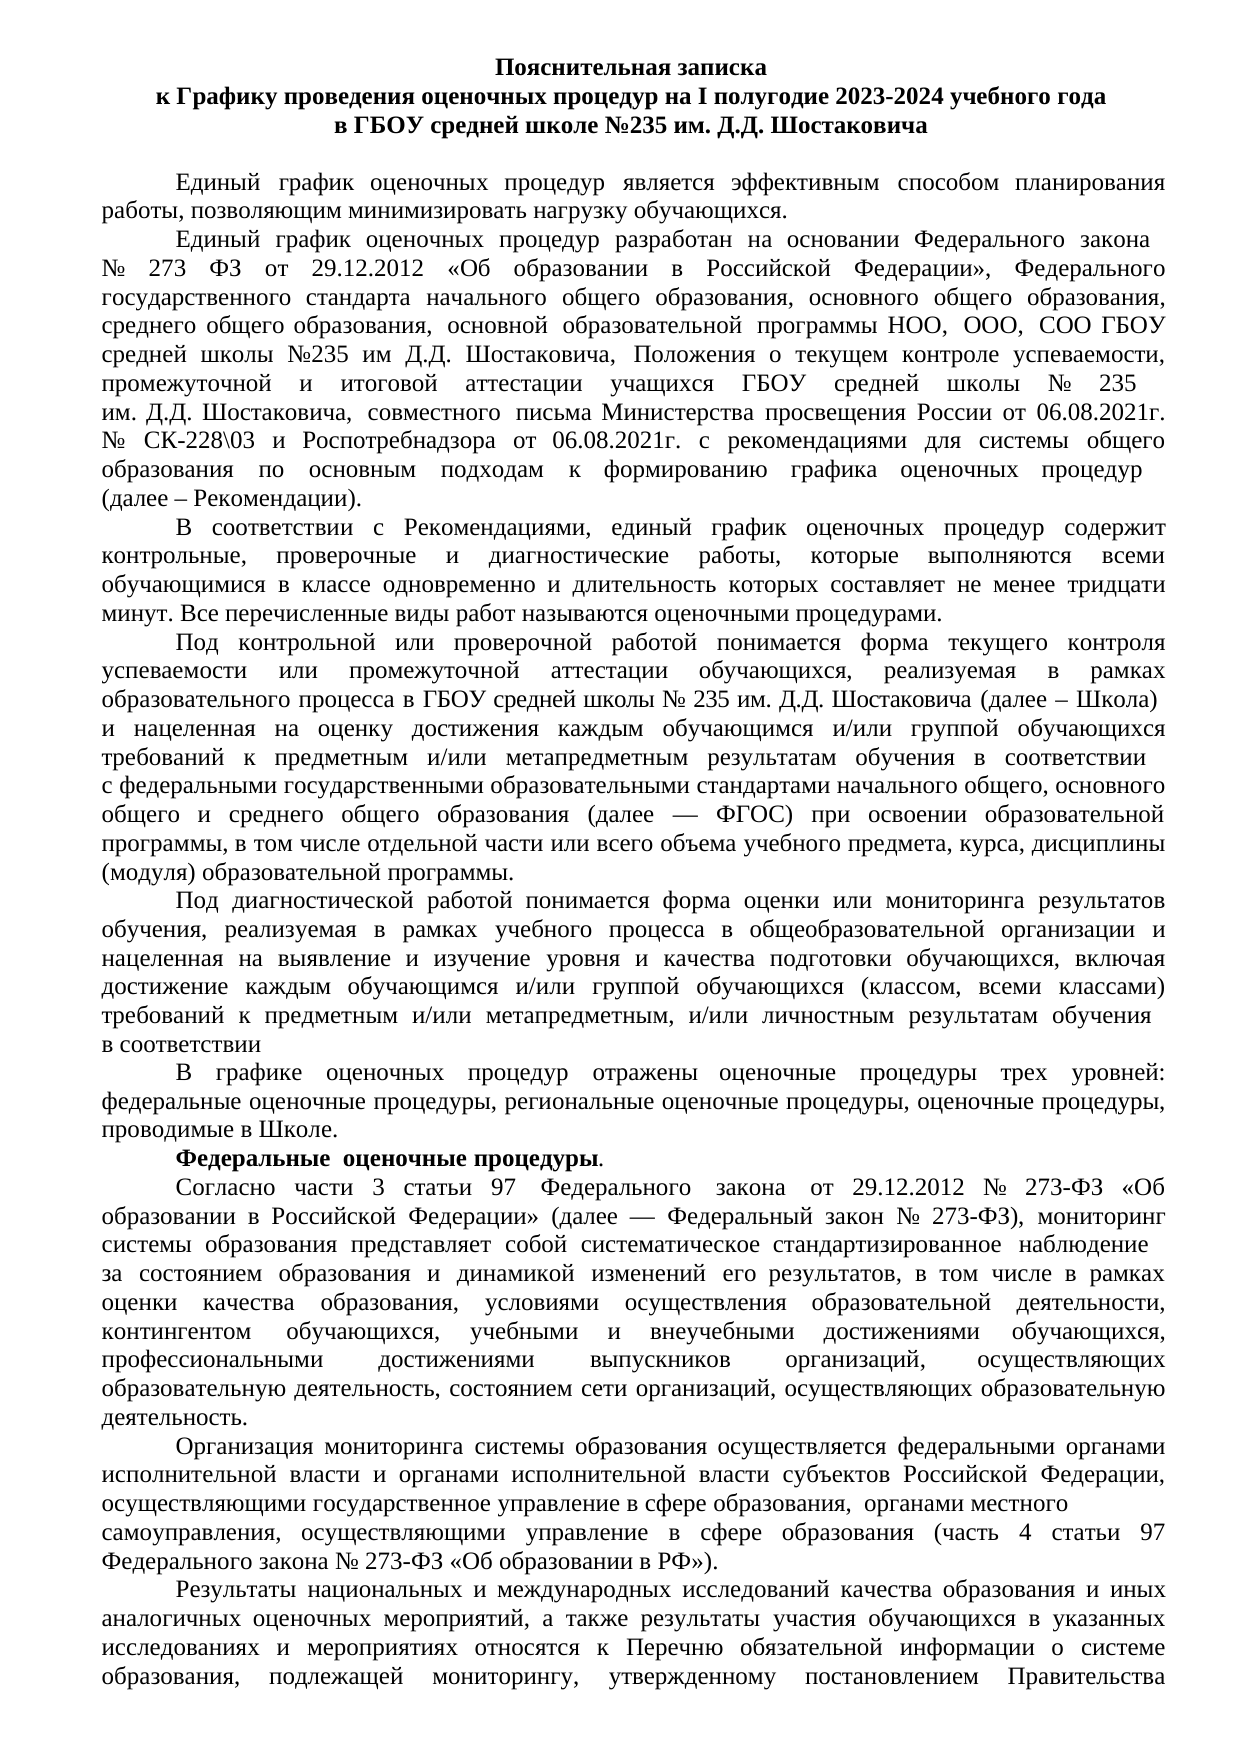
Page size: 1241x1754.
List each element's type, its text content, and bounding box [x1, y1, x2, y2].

text самоуправления, осуществляющими управление в сфере образования (часть 4 статьи 97 Федерального закона № 273-ФЗ «Об образовании в РФ»). [101, 1517, 1166, 1575]
text Под контрольной или проверочной работой понимается форма текущего контроля успеваемости или промежуточной аттестации обучающихся, реализуемая в рамках образовательного процесса в ГБОУ средней школы № 235 им. Д.Д. Шостаковича (далее – Школа) и нацеленная на оценку достижения каждым обучающимся и/или группой обучающихся требований к предметным и/или метапредметным результатам обучения в соответствии с федеральными государственными образовательными стандартами начального общего, основного общего и среднего общего образования (далее — ФГОС) при освоении образовательной программы, в том числе отдельной части или всего объема учебного предмета, курса, дисциплины (модуля) образовательной программы. [101, 627, 1166, 886]
text к Графику проведения оценочных процедур на I полугодие 2023-2024 учебного года [52, 81, 1136, 110]
text в ГБОУ средней школе №235 им. Д.Д. Шостаковича [52, 110, 1136, 139]
text Единый график оценочных процедур является эффективным способом планирования работы, позволяющим минимизировать нагрузку обучающихся. [101, 168, 1166, 224]
text Единый график оценочных процедур разработан на основании Федерального закона № 273 ФЗ от 29.12.2012 «Об образовании в Российской Федерации», Федерального государственного стандарта начального общего образования, основного общего образования, среднего общего образования, основной образовательной программы НОО, ООО, СОО ГБОУ средней школы №235 им Д.Д. Шостаковича, Положения о текущем контроле успеваемости, промежуточной и итоговой аттестации учащихся ГБОУ средней школы № 235 им. Д.Д. Шостаковича, совместного письма Министерства просвещения России от 06.08.2021г. № СК-228\03 и Роспотребнадзора от 06.08.2021г. с рекомендациями для системы общего образования по основным подходам к формированию графика оценочных процедур (далее – Рекомендации). [101, 224, 1166, 512]
text Организация мониторинга системы образования осуществляется федеральными органами исполнительной власти и органами исполнительной власти субъектов Российской Федерации, осуществляющими государственное управление в сфере образования, органами местного [101, 1431, 1166, 1517]
text Согласно части 3 статьи 97 Федерального закона от 29.12.2012 № 273-ФЗ «Об образовании в Российской Федерации» (далее — Федеральный закон № 273-ФЗ), мониторинг системы образования представляет собой систематическое стандартизированное наблюдение за состоянием образования и динамикой изменений его результатов, в том числе в рамках оценки качества образования, условиями осуществления образовательной деятельности, контингентом обучающихся, учебными и внеучебными достижениями обучающихся, профессиональными достижениями выпускников организаций, осуществляющих образовательную деятельность, состоянием сети организаций, осуществляющих образовательную деятельность. [101, 1172, 1166, 1431]
text Федеральные оценочные процедуры. [101, 1144, 1166, 1172]
text Под диагностической работой понимается форма оценки или мониторинга результатов обучения, реализуемая в рамках учебного процесса в общеобразовательной организации и нацеленная на выявление и изучение уровня и качества подготовки обучающихся, включая достижение каждым обучающимся и/или группой обучающихся (классом, всеми классами) требований к предметным и/или метапредметным, и/или личностным результатам обучения в соответствии [101, 886, 1166, 1058]
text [101, 1575, 1166, 1690]
text В графике оценочных процедур отражены оценочные процедуры трех уровней: федеральные оценочные процедуры, региональные оценочные процедуры, оценочные процедуры, проводимые в Школе. [101, 1058, 1166, 1144]
text В соответствии с Рекомендациями, единый график оценочных процедур содержит контрольные, проверочные и диагностические работы, которые выполняются всеми обучающимися в классе одновременно и длительность которых составляет не менее тридцати минут. Все перечисленные виды работ называются оценочными процедурами. [101, 512, 1166, 627]
text Пояснительная записка [52, 52, 1136, 81]
